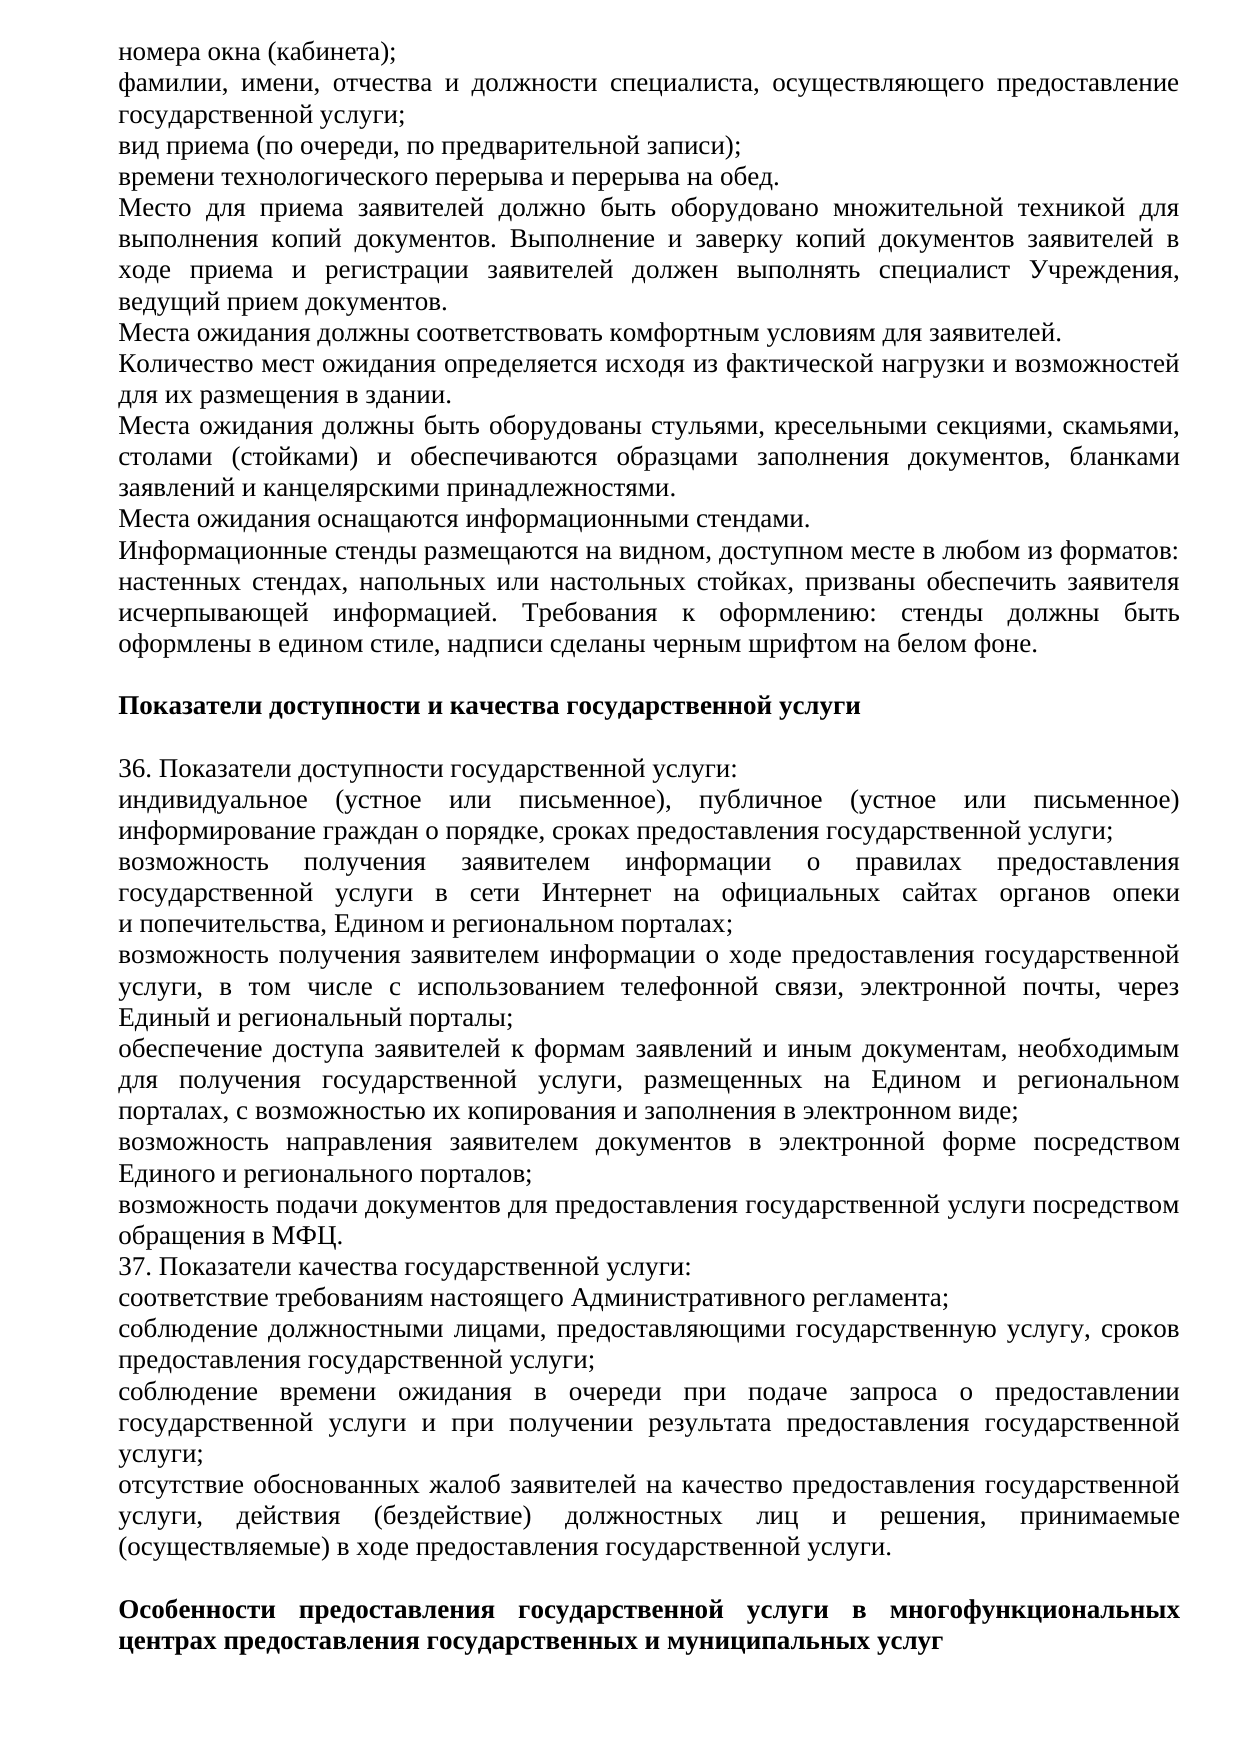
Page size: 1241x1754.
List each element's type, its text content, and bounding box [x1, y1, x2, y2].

text времени технологического перерыва и перерыва на обед. [118, 160, 1181, 191]
text соблюдение времени ожидания в очереди при подаче запроса о предоставлении государственной услуги и при получении результата предоставления государственной услуги; [118, 1375, 1181, 1468]
text вид приема (по очереди, по предварительной записи); [118, 129, 1181, 160]
text Информационные стенды размещаются на видном, доступном месте в любом из форматов: настенных стендах, напольных или настольных стойках, призваны обеспечить заявителя исчерпывающей информацией. Требования к оформлению: стенды должны быть оформлены в едином стиле, надписи сделаны черным шрифтом на белом фоне. [118, 534, 1181, 658]
text Показатели доступности и качества государственной услуги [118, 689, 1181, 721]
text возможность подачи документов для предоставления государственной услуги посредством обращения в МФЦ. [118, 1188, 1181, 1250]
text Места ожидания должны быть оборудованы стульями, кресельными секциями, скамьями, столами (стойками) и обеспечиваются образцами заполнения документов, бланками заявлений и канцелярскими принадлежностями. [118, 409, 1181, 503]
text Место для приема заявителей должно быть оборудовано множительной техникой для выполнения копий документов. Выполнение и заверку копий документов заявителей в ходе приема и регистрации заявителей должен выполнять специалист Учреждения, ведущий прием документов. [118, 191, 1181, 316]
text Места ожидания оснащаются информационными стендами. [118, 503, 1181, 534]
text соблюдение должностными лицами, предоставляющими государственную услугу, сроков предоставления государственной услуги; [118, 1312, 1181, 1375]
text возможность получения заявителем информации о правилах предоставления государственной услуги в сети Интернет на официальных сайтах органов опеки и попечительства, Едином и региональном порталах; [118, 845, 1181, 939]
text обеспечение доступа заявителей к формам заявлений и иным документам, необходимым для получения государственной услуги, размещенных на Едином и региональном порталах, с возможностью их копирования и заполнения в электронном виде; [118, 1032, 1181, 1126]
text отсутствие обоснованных жалоб заявителей на качество предоставления государственной услуги, действия (бездействие) должностных лиц и решения, принимаемые (осуществляемые) в ходе предоставления государственной услуги. [118, 1468, 1181, 1562]
text 37. Показатели качества государственной услуги: [118, 1250, 1181, 1281]
text Места ожидания должны соответствовать комфортным условиям для заявителей. [118, 316, 1181, 347]
text фамилии, имени, отчества и должности специалиста, осуществляющего предоставление государственной услуги; [118, 67, 1181, 129]
text Количество мест ожидания определяется исходя из фактической нагрузки и возможностей для их размещения в здании. [118, 347, 1181, 409]
text индивидуальное (устное или письменное), публичное (устное или письменное) информирование граждан о порядке, сроках предоставления государственной услуги; [118, 783, 1181, 845]
text номера окна (кабинета); [118, 35, 1181, 67]
text возможность получения заявителем информации о ходе предоставления государственной услуги, в том числе с использованием телефонной связи, электронной почты, через Единый и региональный порталы; [118, 939, 1181, 1032]
text соответствие требованиям настоящего Административного регламента; [118, 1281, 1181, 1312]
text возможность направления заявителем документов в электронной форме посредством Единого и регионального порталов; [118, 1126, 1181, 1188]
text 36. Показатели доступности государственной услуги: [118, 752, 1181, 783]
text Особенности предоставления государственной услуги в многофункциональных центрах предоставления государственных и муниципальных услуг [118, 1593, 1181, 1655]
